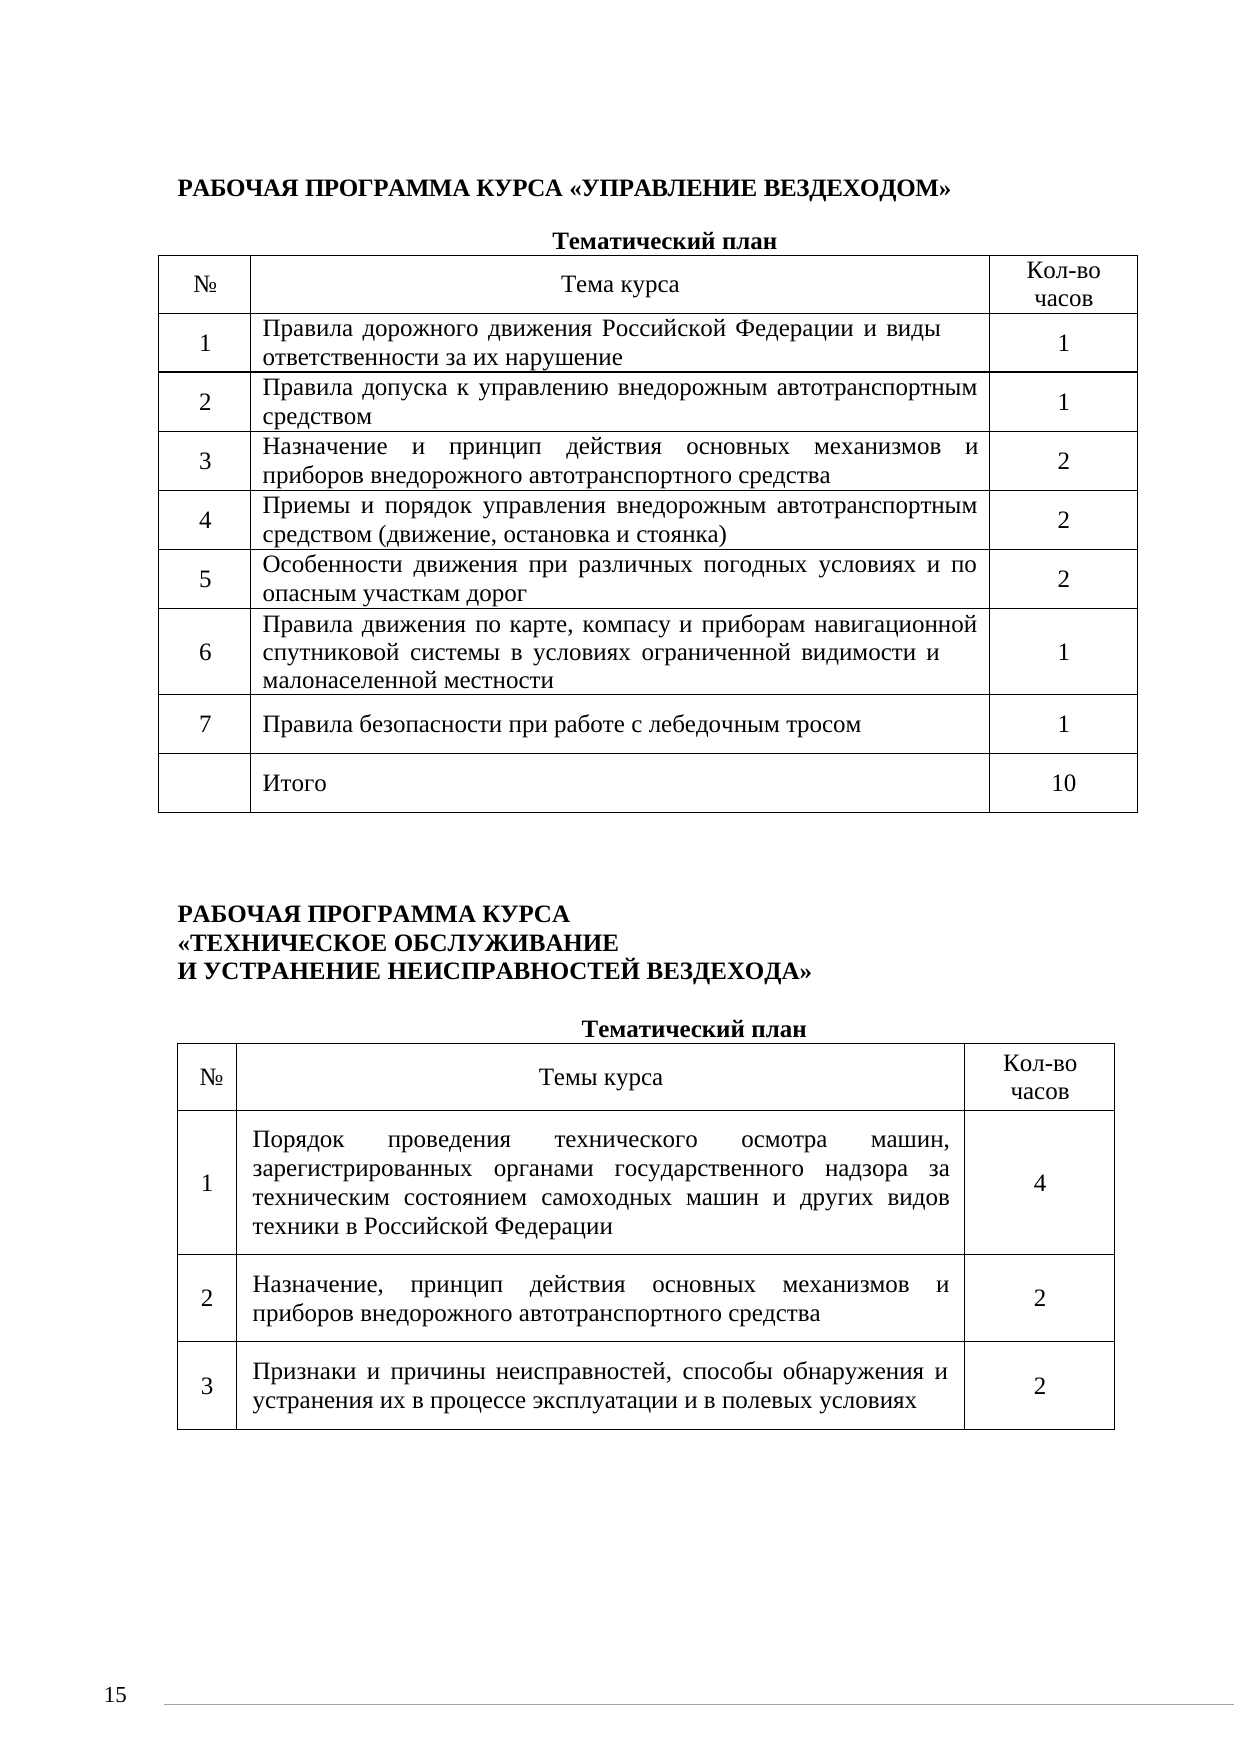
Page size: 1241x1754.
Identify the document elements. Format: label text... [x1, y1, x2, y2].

text Тематический план [251, 226, 1078, 255]
table_cell 2 [159, 373, 250, 431]
table_header № [159, 256, 250, 313]
table_cell 4 [159, 491, 250, 548]
table_cell 1 [159, 314, 250, 371]
table_header Кол-во часов [965, 1044, 1114, 1110]
table_cell Особенности движения при различных погодных условиях и по опасным участкам дорог [251, 550, 989, 608]
table_cell 1 [990, 695, 1137, 753]
subtitle РАБОЧАЯ ПРОГРАММА КУРСА «УПРАВЛЕНИЕ ВЕЗДЕХОДОМ» [177, 173, 1176, 202]
table_cell Итого [251, 754, 989, 812]
subtitle И УСТРАНЕНИЕ НЕИСПРАВНОСТЕЙ ВЕЗДЕХОДА» [177, 956, 1176, 985]
table_header № [178, 1044, 236, 1110]
table_cell 1 [178, 1111, 236, 1254]
table_cell 2 [178, 1255, 236, 1341]
table_cell 1 [990, 609, 1137, 694]
table_cell 2 [965, 1342, 1114, 1428]
table_cell Правила дорожного движения Российской Федерации и виды ответственности за их нарушение [251, 314, 989, 371]
table_cell Назначение и принцип действия основных механизмов и приборов внедорожного автотранспортного средства [251, 432, 989, 489]
table_cell 5 [159, 550, 250, 608]
table_cell Порядок проведения технического осмотра машин, зарегистрированных органами государственного надзора за техническим состоянием самоходных машин и других видов техники в Российской Федерации [237, 1111, 964, 1254]
table_cell Правила движения по карте, компасу и приборам навигационной спутниковой системы в условиях ограниченной видимости и малонаселенной местности [251, 609, 989, 694]
table_cell [159, 754, 250, 812]
subtitle РАБОЧАЯ ПРОГРАММА КУРСА [177, 899, 1176, 927]
table_cell 7 [159, 695, 250, 753]
table_cell Правила безопасности при работе с лебедочным тросом [251, 695, 989, 753]
table_cell 3 [159, 432, 250, 489]
table_cell 2 [965, 1255, 1114, 1341]
table_cell Правила допуска к управлению внедорожным автотранспортным средством [251, 373, 989, 431]
table_cell 2 [990, 550, 1137, 608]
table_header Тема курса [251, 256, 989, 313]
table_cell 1 [990, 373, 1137, 431]
table_cell 4 [965, 1111, 1114, 1254]
text «ТЕХНИЧЕСКОЕ ОБСЛУЖИВАНИЕ [177, 928, 1176, 956]
table_cell Назначение, принцип действия основных механизмов и приборов внедорожного автотранспортного средства [237, 1255, 964, 1341]
table_header Темы курса [237, 1044, 964, 1110]
table_cell 2 [990, 432, 1137, 489]
table_header Кол-во часов [990, 256, 1137, 313]
table_cell 10 [990, 754, 1137, 812]
table_cell 2 [990, 491, 1137, 548]
table_cell 6 [159, 609, 250, 694]
table_cell Признаки и причины неисправностей, способы обнаружения и устранения их в процессе эксплуатации и в полевых условиях [237, 1342, 964, 1428]
table_cell Приемы и порядок управления внедорожным автотранспортным средством (движение, остановка и стоянка) [251, 491, 989, 548]
text Тематический план [251, 1014, 1137, 1043]
table_cell 3 [178, 1342, 236, 1428]
table_cell 1 [990, 314, 1137, 371]
